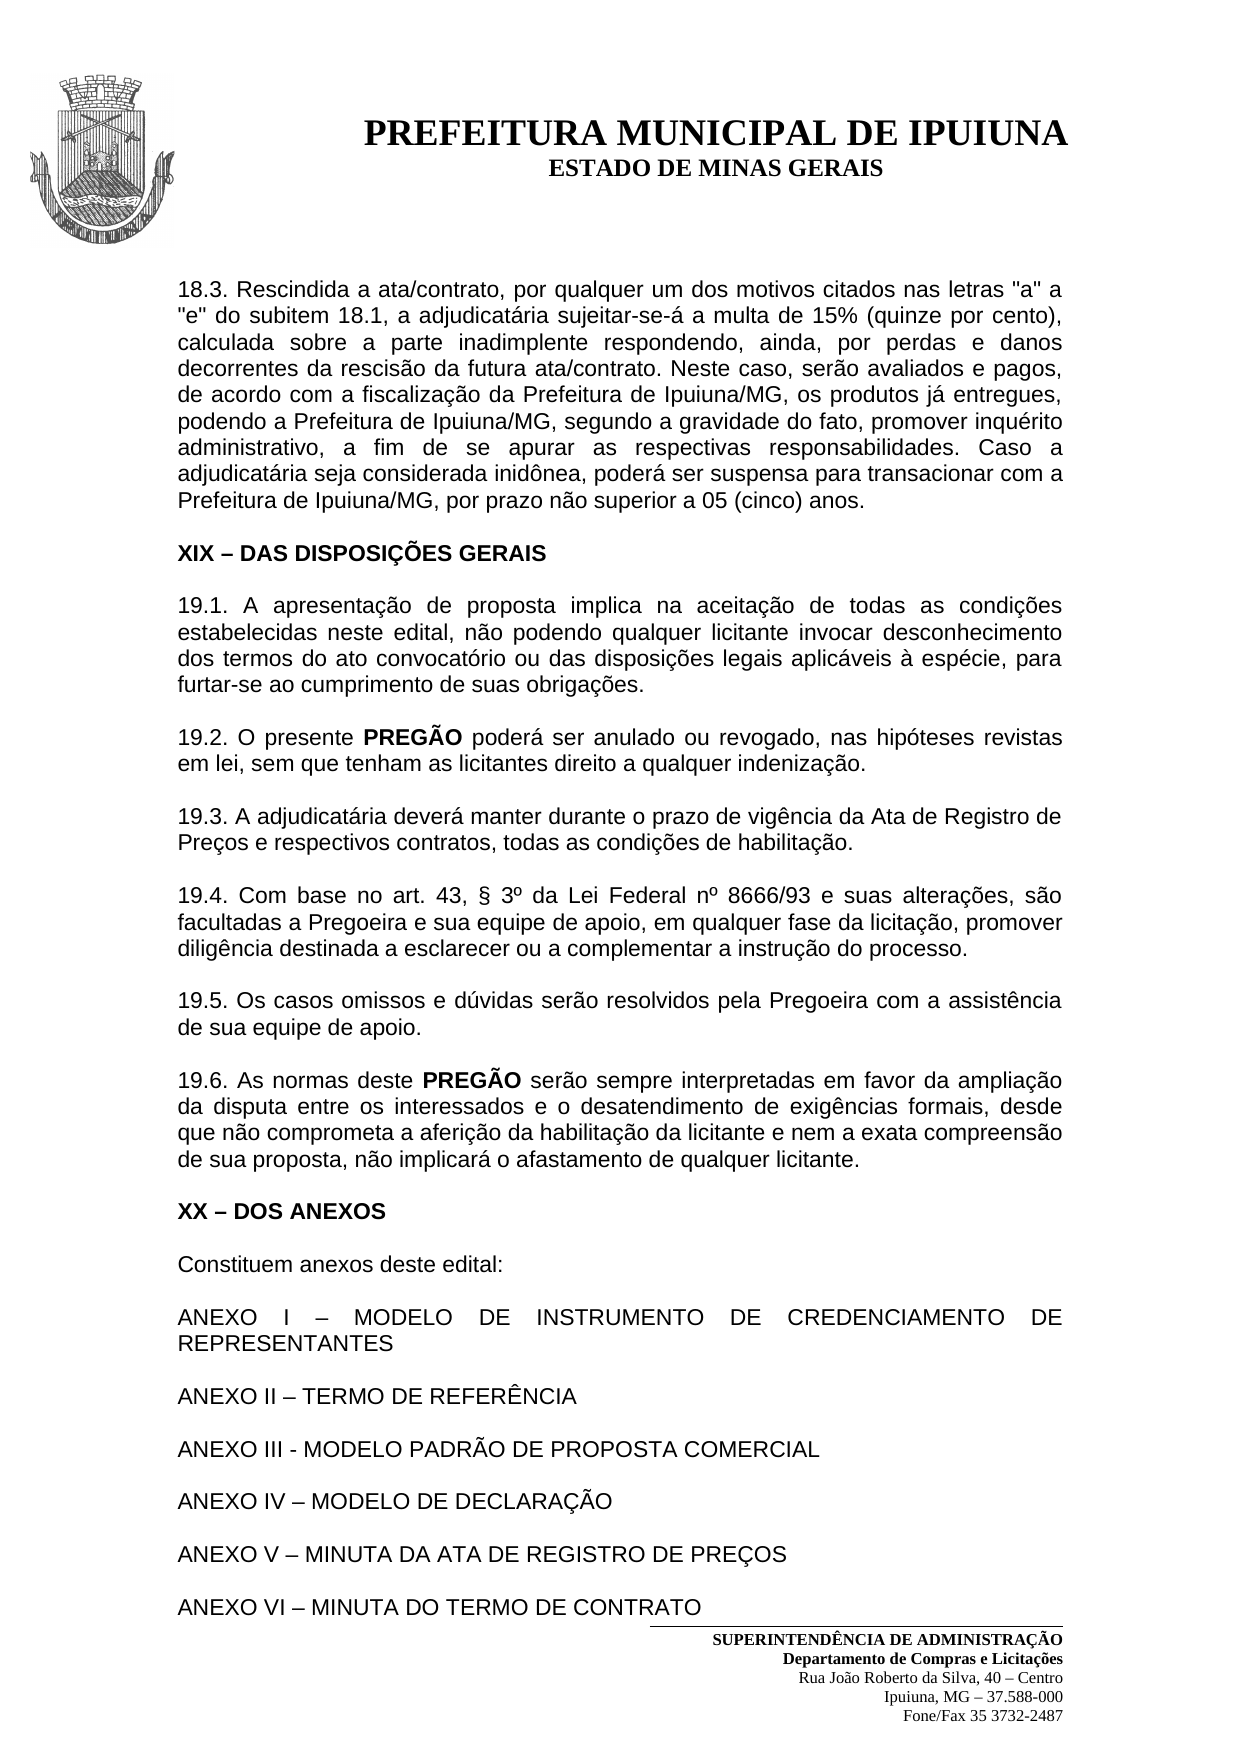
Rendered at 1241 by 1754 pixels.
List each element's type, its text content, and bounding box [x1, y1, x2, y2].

text 19.5. Os casos omissos e dúvidas serão resolvidos pela Pregoeira com a assistência de sua equipe de apoio. [177, 987, 1063, 1040]
text ANEXO I – MODELO DE INSTRUMENTO DE CREDENCIAMENTO DE REPRESENTANTES [177, 1304, 1063, 1356]
text 19.3. A adjudicatária deverá manter durante o prazo de vigência da Ata de Registro de Preços e respectivos contratos, todas as condições de habilitação. [177, 803, 1063, 856]
text 19.4. Com base no art. 43, § 3º da Lei Federal nº 8666/93 e suas alterações, são facultadas a Pregoeira e sua equipe de apoio, em qualquer fase da licitação, promover diligência destinada a esclarecer ou a complementar a instrução do processo. [177, 882, 1063, 961]
text 18.3. Rescindida a ata/contrato, por qualquer um dos motivos citados nas letras "a" a "e" do subitem 18.1, a adjudicatária sujeitar-se-á a multa de 15% (quinze por cento), calculada sobre a parte inadimplente respondendo, ainda, por perdas e danos decorrentes da rescisão da futura ata/contrato. Neste caso, serão avaliados e pagos, de acordo com a fiscalização da Prefeitura de Ipuiuna/MG, os produtos já entregues, podendo a Prefeitura de Ipuiuna/MG, segundo a gravidade do fato, promover inquérito administrativo, a fim de se apurar as respectivas responsabilidades. Caso a adjudicatária seja considerada inidônea, poderá ser suspensa para transacionar com a Prefeitura de Ipuiuna/MG, por prazo não superior a 05 (cinco) anos. [177, 276, 1063, 513]
picture [30, 73, 175, 248]
text Constituem anexos deste edital: [177, 1251, 1063, 1277]
subtitle XIX – DAS DISPOSIÇÕES GERAIS [177, 539, 1063, 566]
text ANEXO IV – MODELO DE DECLARAÇÃO [177, 1488, 1063, 1514]
subtitle XX – DOS ANEXOS [177, 1198, 1063, 1225]
text 19.6. As normas deste PREGÃO serão sempre interpretadas em favor da ampliação da disputa entre os interessados e o desatendimento de exigências formais, desde que não comprometa a aferição da habilitação da licitante e nem a exata compreensão de sua proposta, não implicará o afastamento de qualquer licitante. [177, 1067, 1063, 1172]
text 19.1. A apresentação de proposta implica na aceitação de todas as condições estabelecidas neste edital, não podendo qualquer licitante invocar desconhecimento dos termos do ato convocatório ou das disposições legais aplicáveis à espécie, para furtar-se ao cumprimento de suas obrigações. [177, 592, 1063, 698]
text 19.2. O presente PREGÃO poderá ser anulado ou revogado, nas hipóteses revistas em lei, sem que tenham as licitantes direito a qualquer indenização. [177, 724, 1063, 777]
text ANEXO II – TERMO DE REFERÊNCIA [177, 1383, 1063, 1409]
text ANEXO III - MODELO PADRÃO DE PROPOSTA COMERCIAL [177, 1436, 1063, 1462]
text ANEXO V – MINUTA DA ATA DE REGISTRO DE PREÇOS [177, 1541, 1063, 1567]
text ANEXO VI – MINUTA DO TERMO DE CONTRATO [177, 1594, 1063, 1620]
